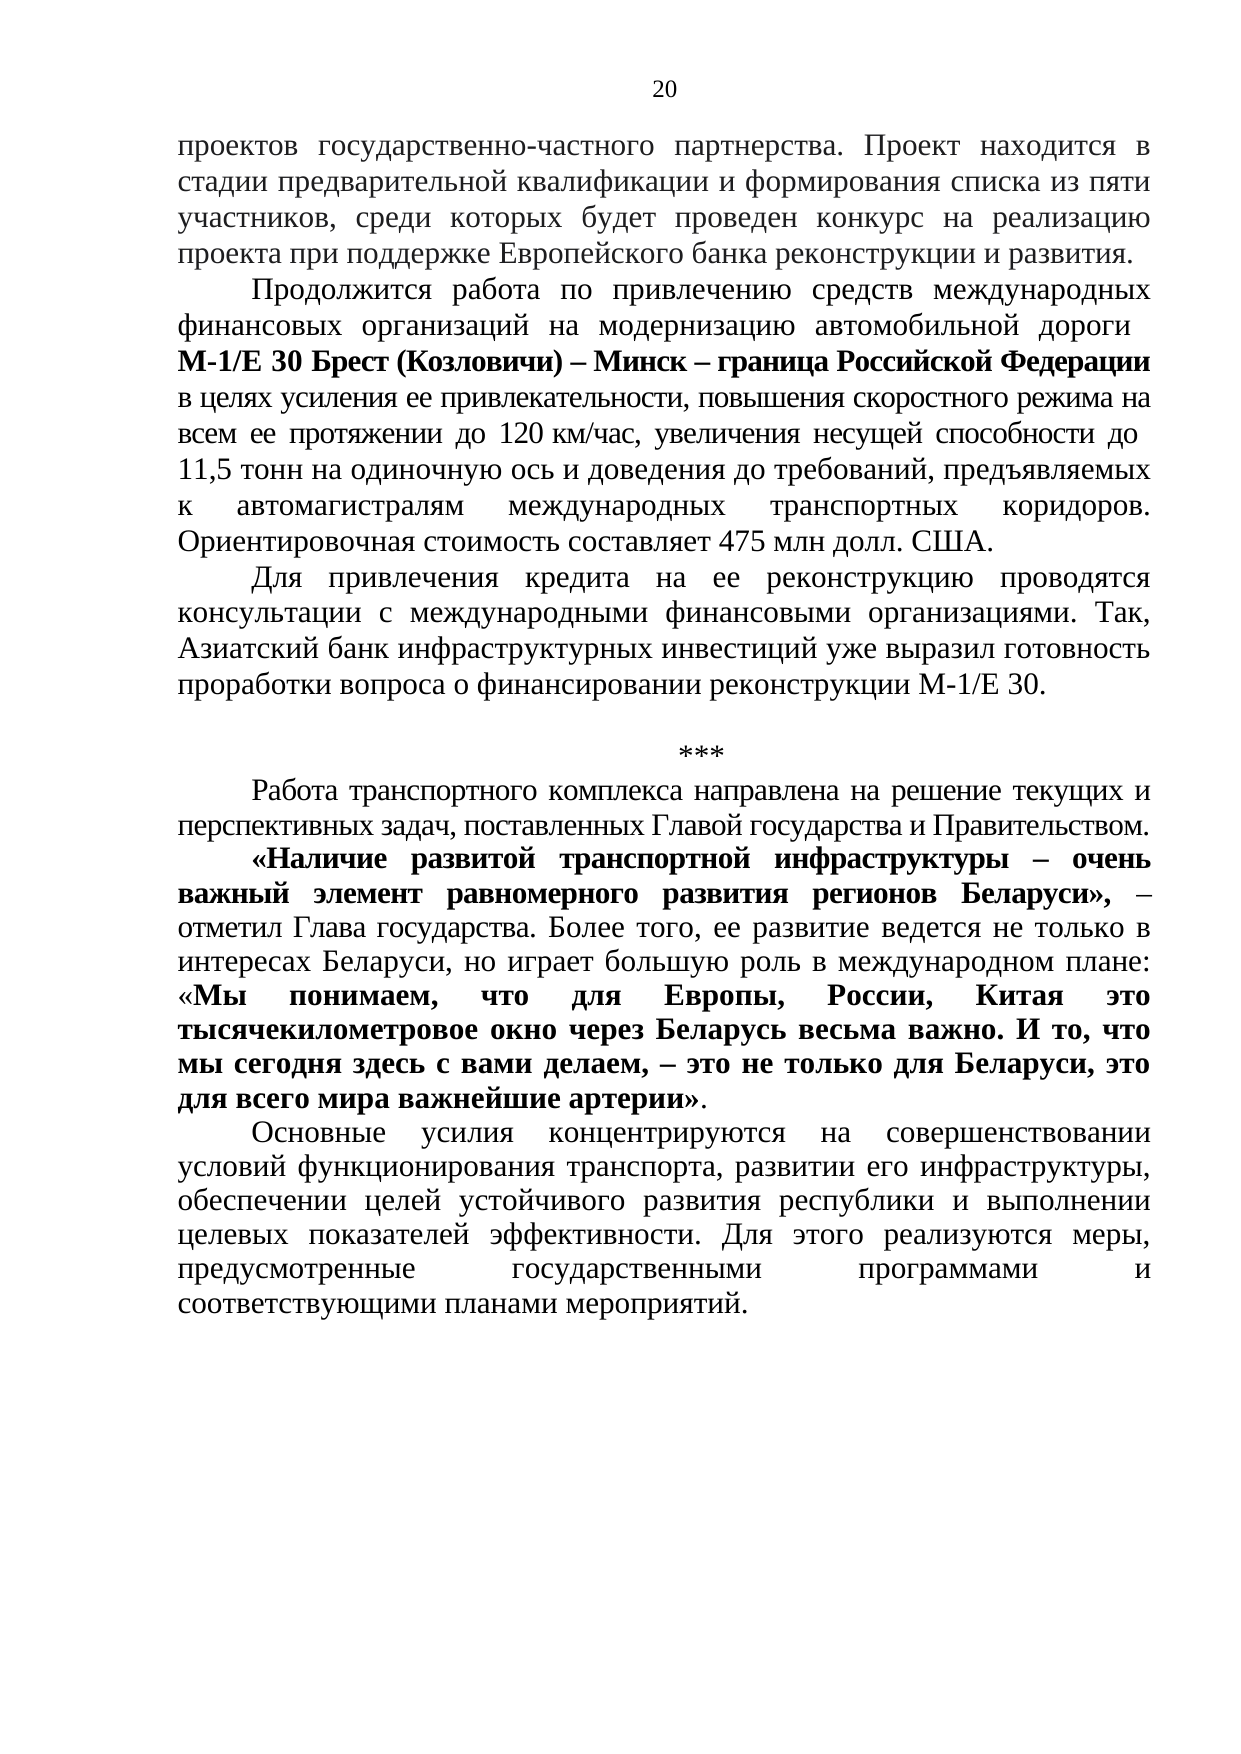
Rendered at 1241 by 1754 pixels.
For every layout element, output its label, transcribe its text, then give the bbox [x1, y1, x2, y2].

text Основные усилия концентрируются на совершенствовании условий функционирования транспорта, развитии его инфраструктуры, обеспечении целей устойчивого развития республики и выполнении целевых показателей эффективности. Для этого реализуются меры, предусмотренные государственными программами и соответствующими планами мероприятий. [177, 1115, 1152, 1320]
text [177, 127, 1152, 270]
text Продолжится работа по привлечению средств международных финансовых организаций на модернизацию автомобильной дороги М-1/Е 30 Брест (Козловичи) – Минск – граница Российской Федерации в целях усиления ее привлекательности, повышения скоростного режима на всем ее протяжении до 120 км/час, увеличения несущей способности до 11,5 тонн на одиночную ось и доведения до требований, предъявляемых к автомагистралям международных транспортных коридоров. Ориентировочная стоимость составляет 475 млн долл. США. [177, 270, 1152, 558]
text *** [177, 737, 1152, 773]
text Работа транспортного комплекса направлена на решение текущих и перспективных задач, поставленных Главой государства и Правительством. [177, 773, 1152, 842]
text «Наличие развитой транспортной инфраструктуры – очень важный элемент равномерного развития регионов Беларуси», – отметил Глава государства. Более того, ее развитие ведется не только в интересах Беларуси, но играет большую роль в международном плане: «Мы понимаем, что для Европы, России, Китая это тысячекилометровое окно через Беларусь весьма важно. И то, что мы сегодня здесь с вами делаем, – это не только для Беларуси, это для всего мира важнейшие артерии». [177, 842, 1152, 1115]
text Для привлечения кредита на ее реконструкцию проводятся консультации с международными финансовыми организациями. Так, Азиатский банк инфраструктурных инвестиций уже выразил готовность проработки вопроса о финансировании реконструкции М-1/Е 30. [177, 558, 1152, 702]
